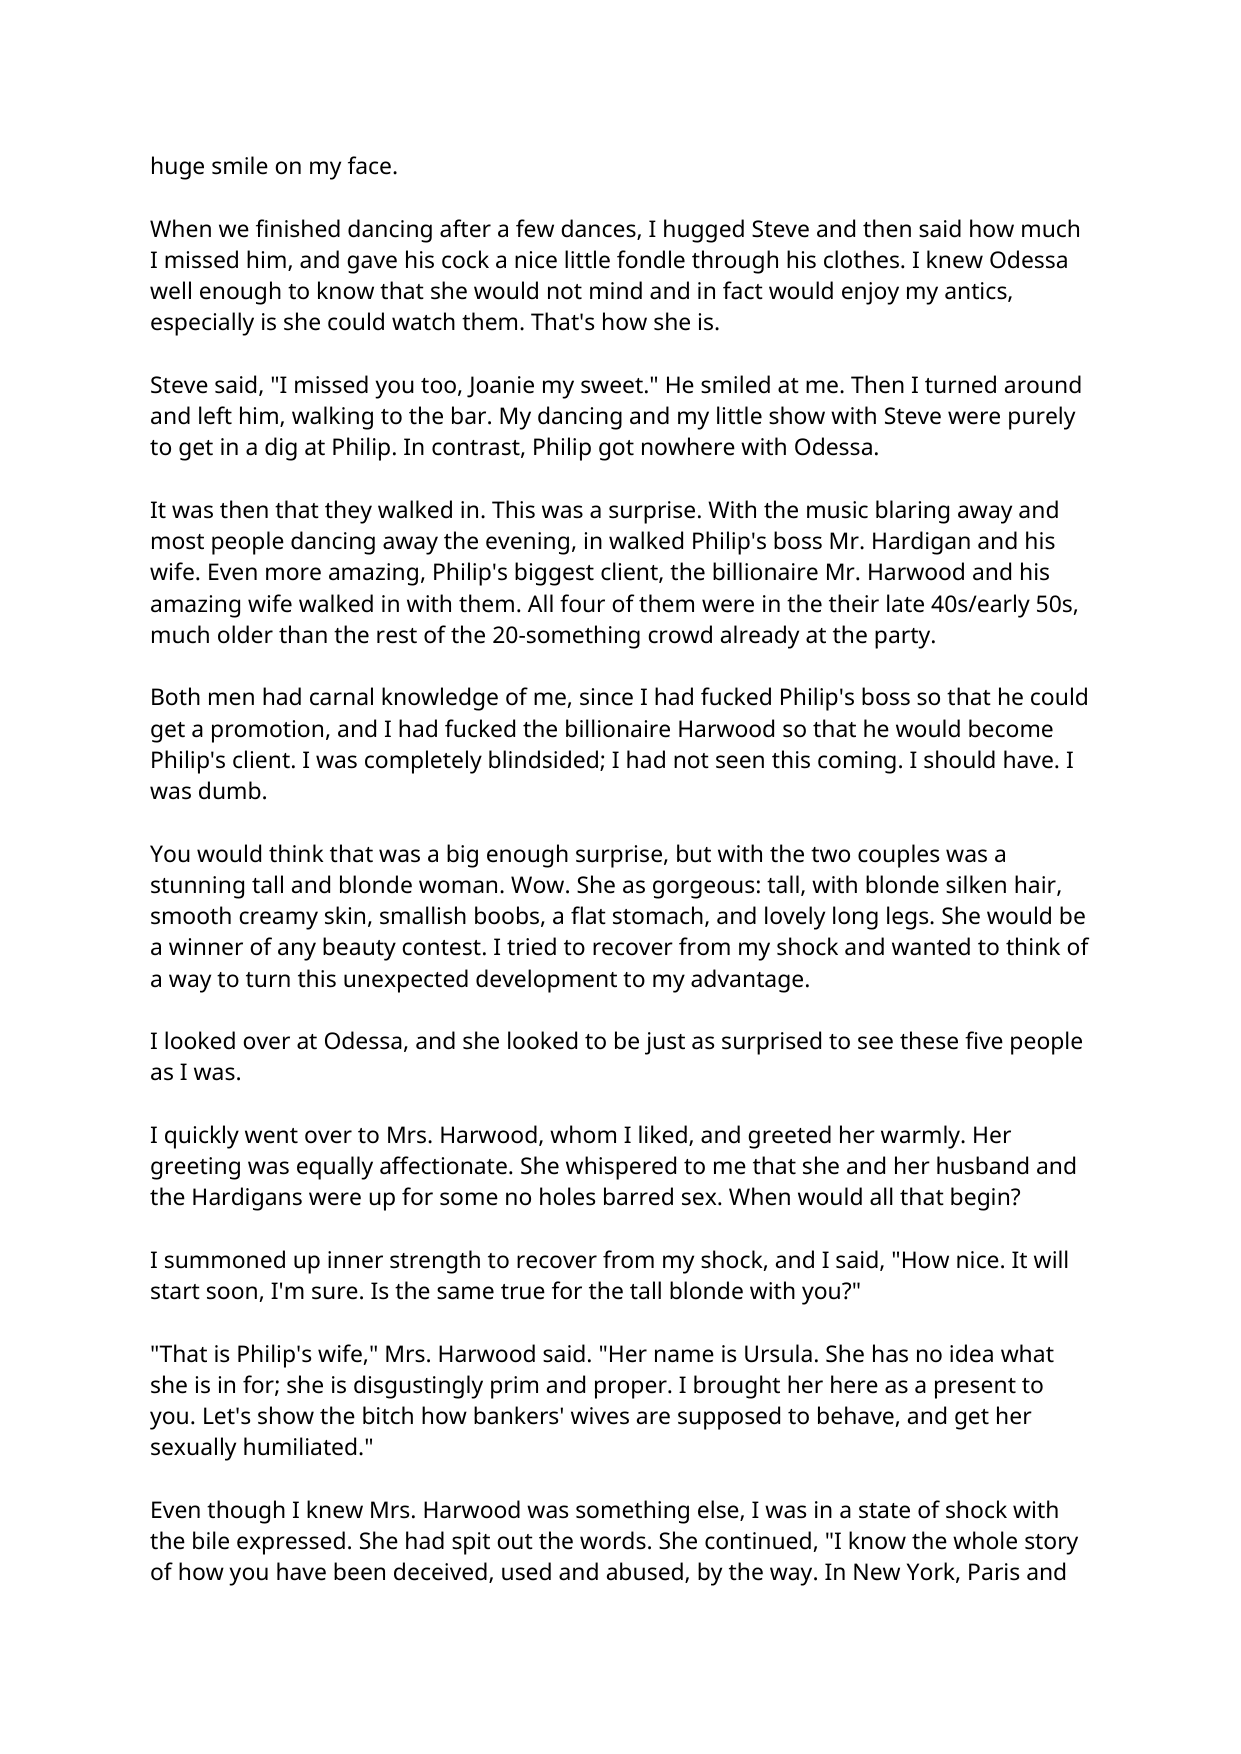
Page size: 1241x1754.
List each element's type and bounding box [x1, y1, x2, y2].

text [150, 150, 1090, 1587]
